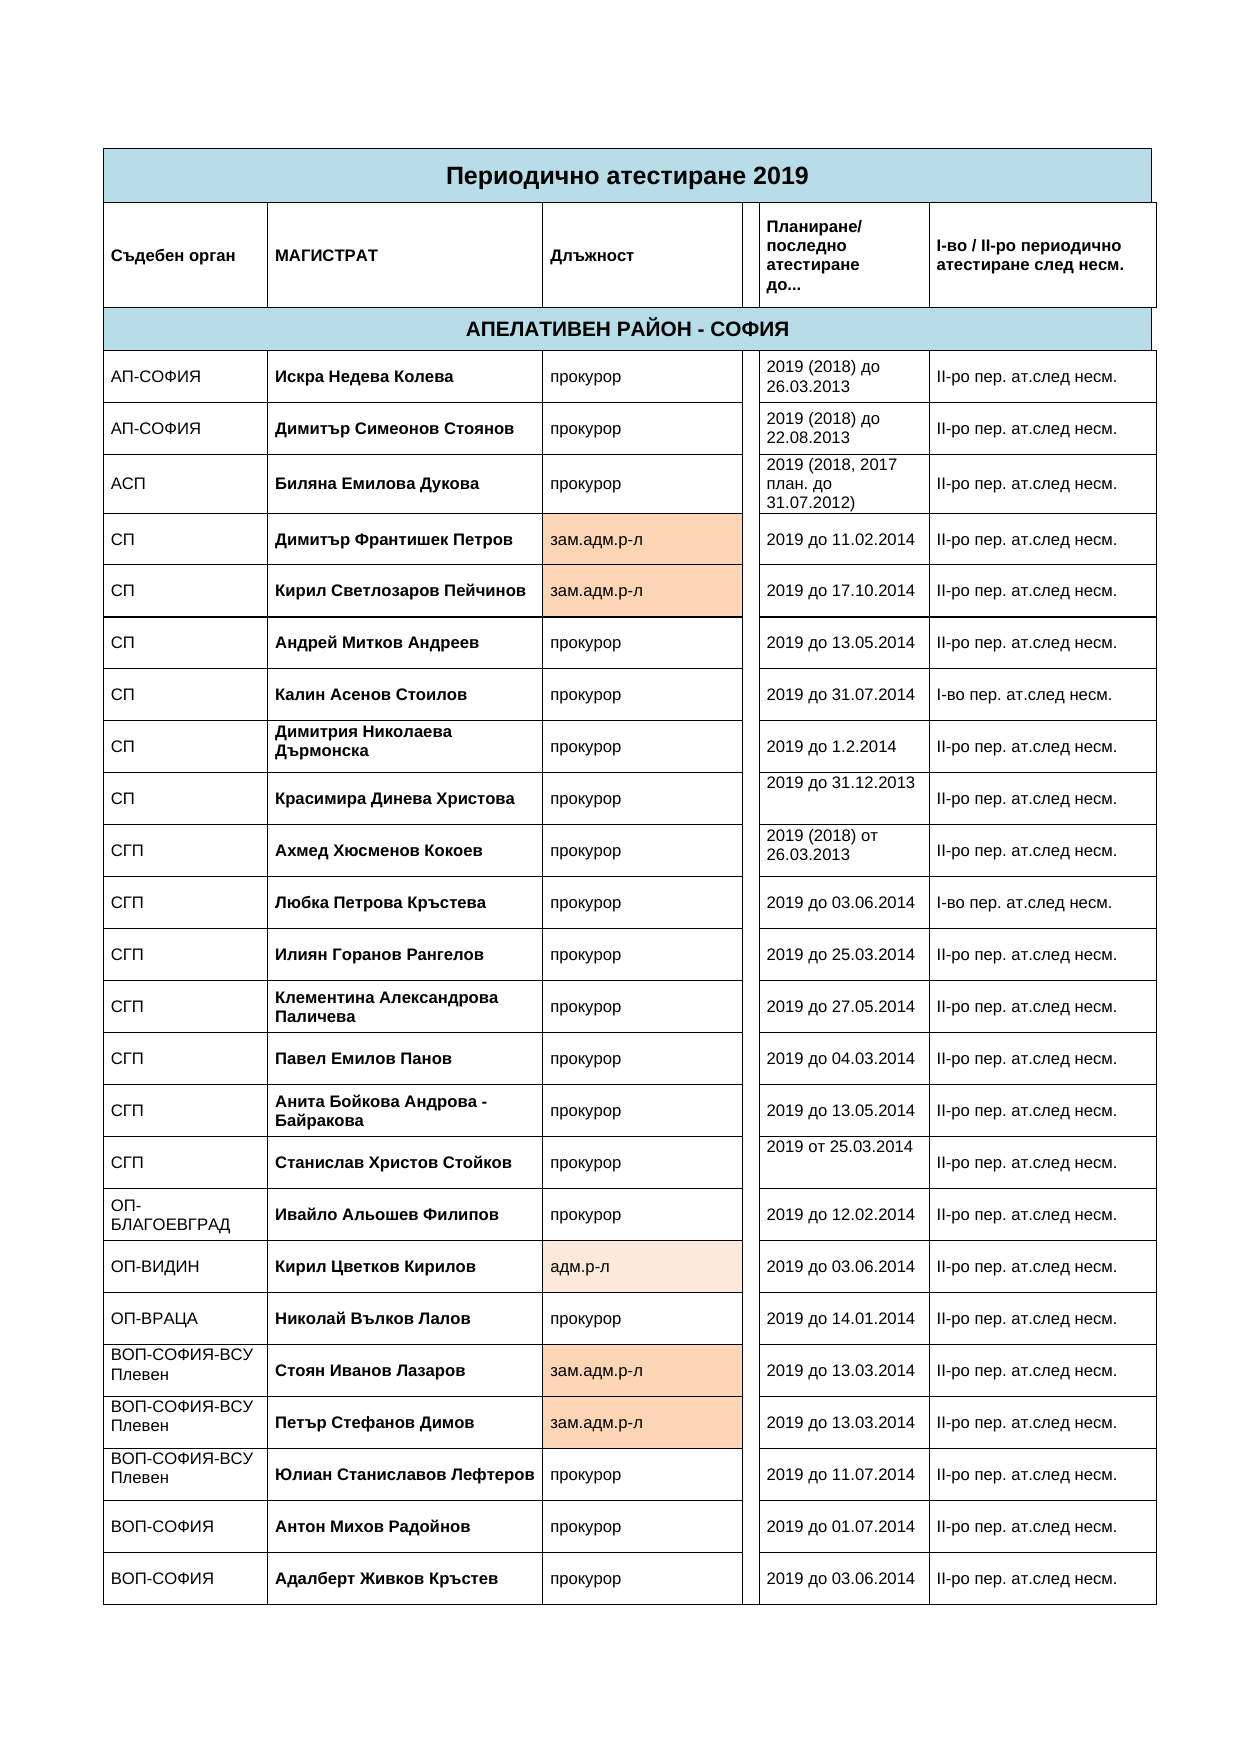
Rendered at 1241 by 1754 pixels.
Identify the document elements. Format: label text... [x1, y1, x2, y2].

table_cell зам.адм.р-л [543, 1345, 742, 1396]
table_cell 2019 до 31.12.2013 [760, 773, 929, 824]
table_cell ІІ-ро пер. ат.след несм. [930, 721, 1156, 772]
table_cell Илиян Горанов Рангелов [268, 929, 542, 980]
table_cell СП [104, 514, 267, 564]
table_cell 2019 до 13.03.2014 [760, 1397, 929, 1448]
table_cell Димитър Симеонов Стоянов [268, 403, 542, 454]
table_cell МАГИСТРАТ [268, 203, 542, 307]
table_cell СП [104, 618, 267, 668]
table_cell ІІ-ро пер. ат.след несм. [930, 455, 1156, 512]
table_cell прокурор [543, 618, 742, 668]
table_cell 2019 до 13.05.2014 [760, 618, 929, 668]
table_cell ВОП-СОФИЯ [104, 1553, 267, 1603]
table_cell Анита Бойкова Андрова - Байракова [268, 1085, 542, 1136]
table_cell Съдебен орган [104, 203, 267, 307]
table_cell 2019 до 13.03.2014 [760, 1345, 929, 1396]
table_cell ІІ-ро пер. ат.след несм. [930, 1137, 1156, 1188]
table_cell 2019 до 03.06.2014 [760, 1241, 929, 1292]
table_cell СГП [104, 825, 267, 876]
table_cell 2019 до 04.03.2014 [760, 1033, 929, 1084]
table_cell прокурор [543, 721, 742, 772]
table_cell ІІ-ро пер. ат.след несм. [930, 618, 1156, 668]
table_cell Димитър Франтишек Петров [268, 514, 542, 564]
table_cell Станислав Христов Стойков [268, 1137, 542, 1188]
table_cell АП-СОФИЯ [104, 403, 267, 454]
table_cell 2019 (2018) до 26.03.2013 [760, 351, 929, 402]
table_cell ІІ-ро пер. ат.след несм. [930, 1241, 1156, 1292]
table_cell прокурор [543, 1137, 742, 1188]
table_cell прокурор [543, 825, 742, 876]
table_cell ІІ-ро пер. ат.след несм. [930, 1501, 1156, 1552]
table_cell 2019 до 11.02.2014 [760, 514, 929, 564]
table_cell зам.адм.р-л [543, 1397, 742, 1448]
table_cell Любка Петрова Кръстева [268, 877, 542, 928]
table_cell СП [104, 721, 267, 772]
table_cell ІІ-ро пер. ат.след несм. [930, 1449, 1156, 1500]
table_cell ІІ-ро пер. ат.след несм. [930, 1345, 1156, 1396]
table_cell Адалберт Живков Кръстев [268, 1553, 542, 1603]
table_cell Длъжност [543, 203, 742, 307]
table_cell 2019 до 31.07.2014 [760, 669, 929, 720]
table_cell [743, 203, 759, 307]
table_cell прокурор [543, 1085, 742, 1136]
table_cell Калин Асенов Стоилов [268, 669, 542, 720]
table_cell СГП [104, 1137, 267, 1188]
table_cell 2019 до 1.2.2014 [760, 721, 929, 772]
table_cell Искра Недева Колева [268, 351, 542, 402]
table_cell 2019 до 25.03.2014 [760, 929, 929, 980]
table_cell ІІ-ро пер. ат.след несм. [930, 351, 1156, 402]
table_cell Ахмед Хюсменов Кокоев [268, 825, 542, 876]
table_cell ІІ-ро пер. ат.след несм. [930, 514, 1156, 564]
table_cell СГП [104, 1033, 267, 1084]
table_cell прокурор [543, 669, 742, 720]
table_cell І-во пер. ат.след несм. [930, 877, 1156, 928]
table_cell 2019 до 03.06.2014 [760, 1553, 929, 1603]
table_cell Красимира Динева Христова [268, 773, 542, 824]
table_cell ІІ-ро пер. ат.след несм. [930, 1293, 1156, 1344]
table_cell адм.р-л [543, 1241, 742, 1292]
table_cell 2019 до 03.06.2014 [760, 877, 929, 928]
table_cell Николай Вълков Лалов [268, 1293, 542, 1344]
table_cell ІІ-ро пер. ат.след несм. [930, 1085, 1156, 1136]
table_cell СП [104, 669, 267, 720]
table_cell СГП [104, 877, 267, 928]
table_cell ОП-ВИДИН [104, 1241, 267, 1292]
table_cell АСП [104, 455, 267, 512]
table_cell ІІ-ро пер. ат.след несм. [930, 403, 1156, 454]
table_cell Кирил Цветков Кирилов [268, 1241, 542, 1292]
table_cell ІІ-ро пер. ат.след несм. [930, 565, 1156, 616]
table_cell І-во / ІІ-ро периодично атестиране след несм. [930, 203, 1156, 307]
table_cell прокурор [543, 1189, 742, 1240]
table_cell ІІ-ро пер. ат.след несм. [930, 1397, 1156, 1448]
table_cell ІІ-ро пер. ат.след несм. [930, 981, 1156, 1032]
table_cell І-во пер. ат.след несм. [930, 669, 1156, 720]
table_cell прокурор [543, 773, 742, 824]
table_cell 2019 (2018) от 26.03.2013 [760, 825, 929, 876]
table_cell 2019 до 01.07.2014 [760, 1501, 929, 1552]
table_cell 2019 (2018, 2017 план. до 31.07.2012) [760, 455, 929, 512]
table_cell прокурор [543, 1553, 742, 1603]
table_cell 2019 до 11.07.2014 [760, 1449, 929, 1500]
table_cell ІІ-ро пер. ат.след несм. [930, 1189, 1156, 1240]
table_cell 2019 до 27.05.2014 [760, 981, 929, 1032]
table_cell Антон Михов Радойнов [268, 1501, 542, 1552]
table_cell прокурор [543, 1293, 742, 1344]
table_cell ІІ-ро пер. ат.след несм. [930, 1553, 1156, 1603]
table_cell прокурор [543, 455, 742, 512]
table_cell ІІ-ро пер. ат.след несм. [930, 825, 1156, 876]
table_cell прокурор [543, 351, 742, 402]
table_cell ВОП-СОФИЯ [104, 1501, 267, 1552]
table_cell 2019 до 17.10.2014 [760, 565, 929, 616]
table_cell АПЕЛАТИВЕН РАЙОН - СОФИЯ [104, 308, 1151, 350]
table_cell прокурор [543, 929, 742, 980]
table_cell ВОП-СОФИЯ-ВСУ Плевен [104, 1397, 267, 1448]
table_cell зам.адм.р-л [543, 565, 742, 616]
table_cell 2019 (2018) до 22.08.2013 [760, 403, 929, 454]
table_cell ОП-БЛАГОЕВГРАД [104, 1189, 267, 1240]
table_cell [743, 351, 759, 1603]
table_cell ВОП-СОФИЯ-ВСУ Плевен [104, 1449, 267, 1500]
table_cell прокурор [543, 877, 742, 928]
table_cell Клементина Александрова Паличева [268, 981, 542, 1032]
table_cell ІІ-ро пер. ат.след несм. [930, 929, 1156, 980]
table_cell Кирил Светлозаров Пейчинов [268, 565, 542, 616]
table_cell Димитрия Николаева Дърмонска [268, 721, 542, 772]
table_header Периодично атестиране 2019 [104, 149, 1151, 202]
table_cell СГП [104, 1085, 267, 1136]
table_cell Биляна Емилова Дукова [268, 455, 542, 512]
table_cell СГП [104, 981, 267, 1032]
table_cell ВОП-СОФИЯ-ВСУ Плевен [104, 1345, 267, 1396]
table_cell ОП-ВРАЦА [104, 1293, 267, 1344]
table_cell Юлиан Станиславов Лефтеров [268, 1449, 542, 1500]
table_cell Петър Стефанов Димов [268, 1397, 542, 1448]
table_cell Андрей Митков Андреев [268, 618, 542, 668]
table_cell Стоян Иванов Лазаров [268, 1345, 542, 1396]
table_cell СГП [104, 929, 267, 980]
table_cell прокурор [543, 981, 742, 1032]
table_cell прокурор [543, 1449, 742, 1500]
table_cell прокурор [543, 403, 742, 454]
table_cell Планиране/ последно атестиране до... [760, 203, 929, 307]
table_cell 2019 до 12.02.2014 [760, 1189, 929, 1240]
table_cell зам.адм.р-л [543, 514, 742, 564]
table_cell АП-СОФИЯ [104, 351, 267, 402]
table_cell Павел Емилов Панов [268, 1033, 542, 1084]
table_cell прокурор [543, 1501, 742, 1552]
table_cell прокурор [543, 1033, 742, 1084]
table_cell 2019 от 25.03.2014 [760, 1137, 929, 1188]
table_cell 2019 до 13.05.2014 [760, 1085, 929, 1136]
table_cell СП [104, 565, 267, 616]
table_cell 2019 до 14.01.2014 [760, 1293, 929, 1344]
table_cell ІІ-ро пер. ат.след несм. [930, 773, 1156, 824]
table_cell Ивайло Альошев Филипов [268, 1189, 542, 1240]
table_cell ІІ-ро пер. ат.след несм. [930, 1033, 1156, 1084]
table_cell СП [104, 773, 267, 824]
